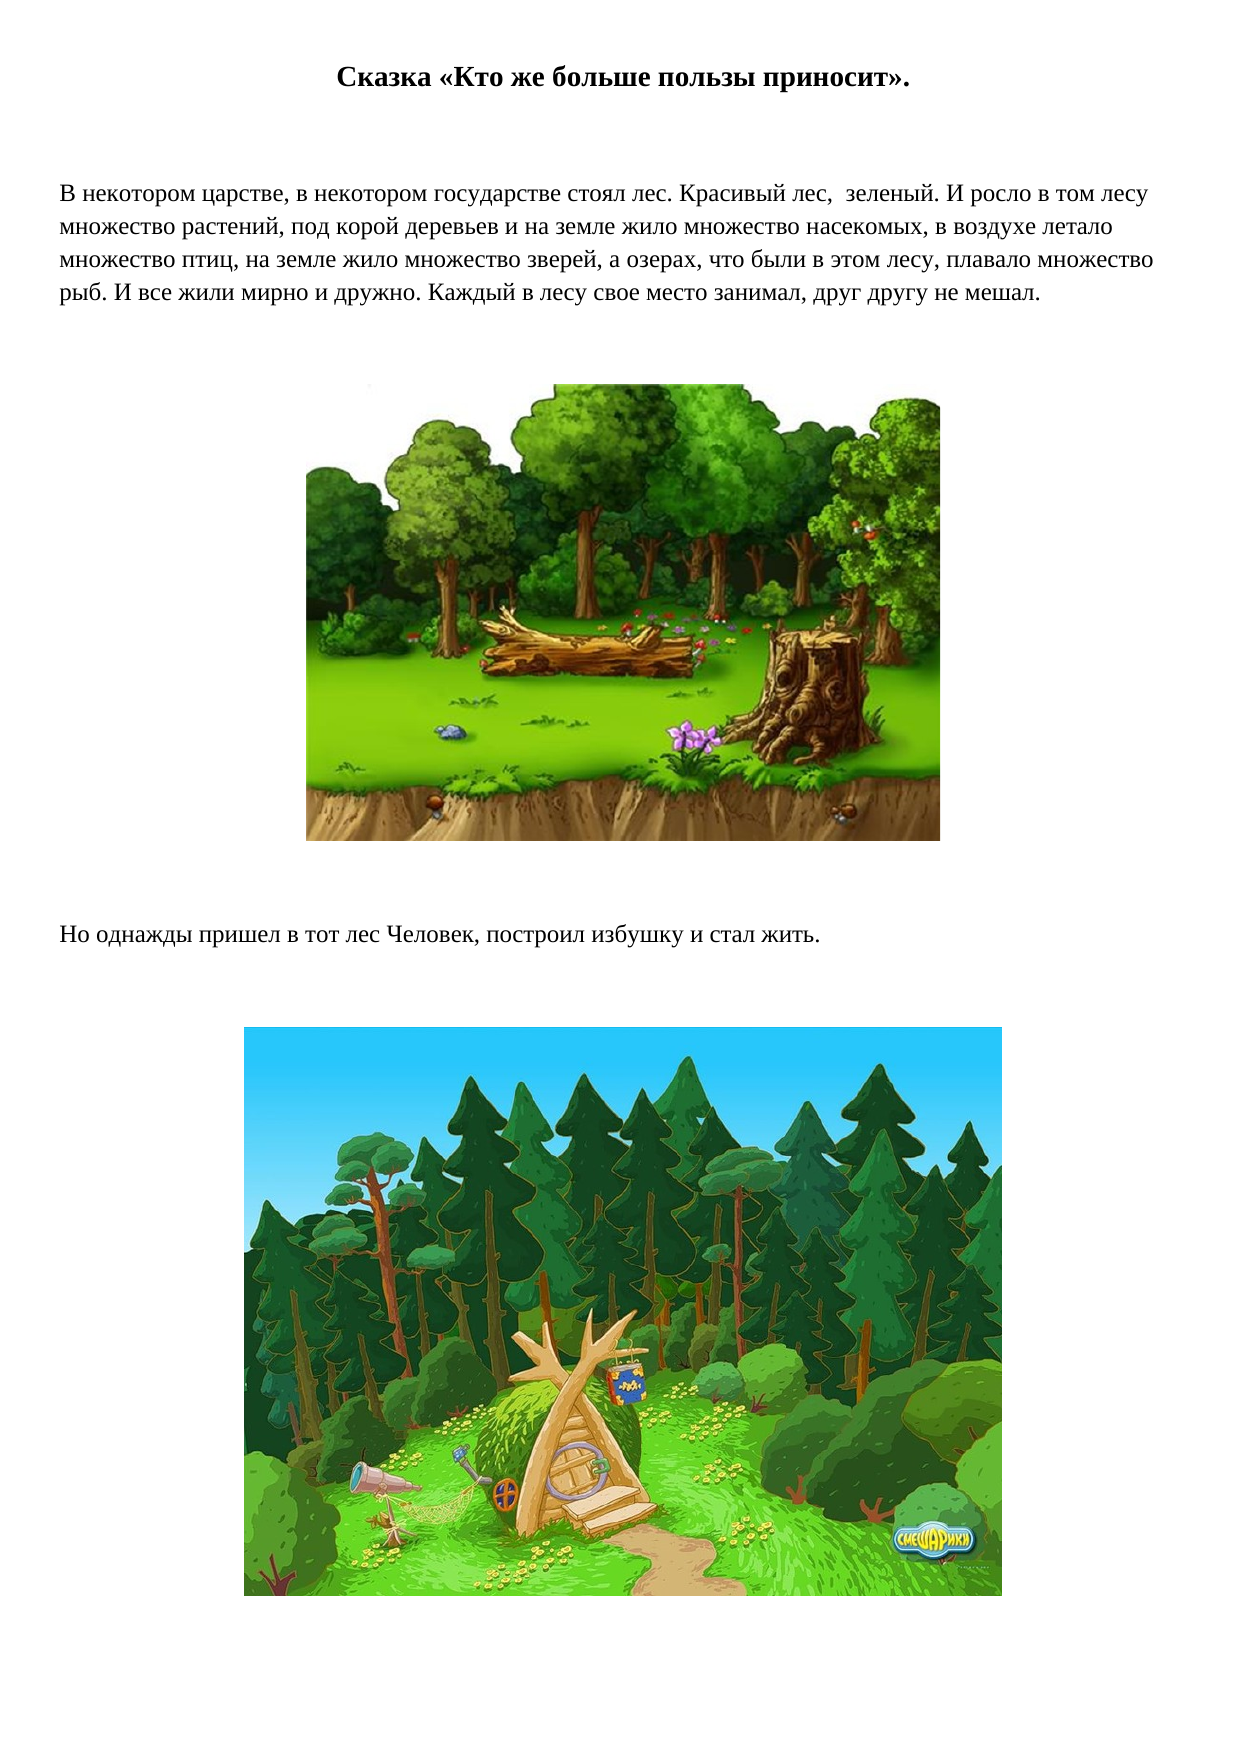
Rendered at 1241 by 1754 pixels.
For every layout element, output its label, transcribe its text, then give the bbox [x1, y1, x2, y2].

text Сказка «Кто же больше пользы приносит». [59, 59, 1187, 93]
picture [306, 384, 941, 841]
text В некотором царстве, в некотором государстве стоял лес. Красивый лес, зеленый. И росло в том лесу множество растений, под корой деревьев и на земле жило множество насекомых, в воздухе летало множество птиц, на земле жило множество зверей, а озерах, что были в этом лесу, плавало множество рыб. И все жили мирно и дружно. Каждый в лесу свое место занимал, друг другу не мешал. [59, 178, 1187, 306]
text Но однажды пришел в тот лес Человек, построил избушку и стал жить. [59, 919, 1187, 948]
picture [244, 1027, 1002, 1596]
